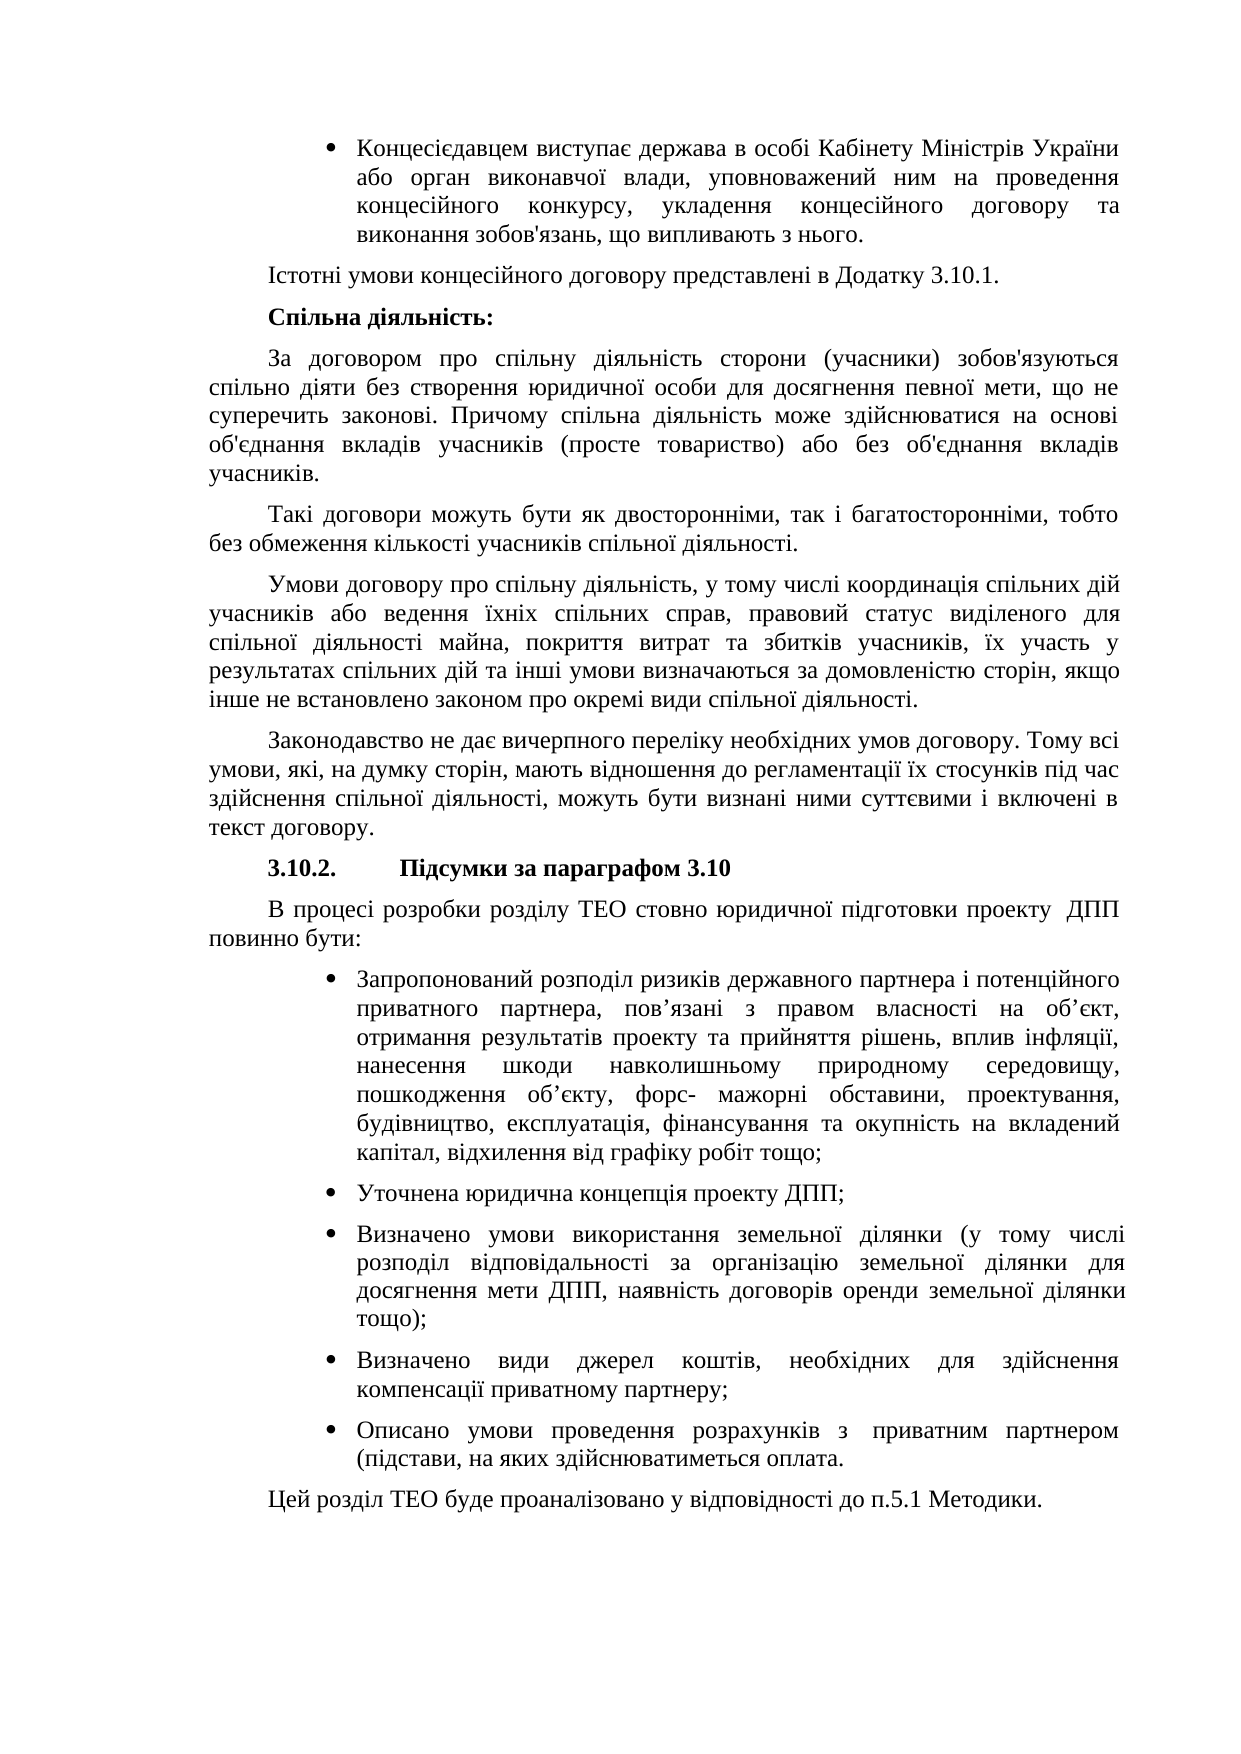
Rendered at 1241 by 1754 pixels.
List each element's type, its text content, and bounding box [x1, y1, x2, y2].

text За договором про спільну діяльність сторони (учасники) зобов'язуються спільно діяти без створення юридичної особи для досягнення певної мети, що не суперечить законові. Причому спільна діяльність може здійснюватися на основі об'єднання вкладів учасників (просте товариство) або без об'єднання вкладів учасників. [209, 343, 1119, 487]
list Описано умови проведення розрахунків з приватним партнером (підстави, на яких здійснюватиметься оплата. [327, 1416, 1119, 1472]
subtitle Спільна діяльність: [268, 302, 1152, 331]
text Цей розділ ТЕО буде проаналізовано у відповідності до п.5.1 Методики. [268, 1484, 1152, 1513]
text Такі договори можуть бути як двосторонніми, так і багатосторонніми, тобто без обмеження кількості учасників спільної діяльності. [209, 499, 1119, 557]
text Істотні умови концесійного договору представлені в Додатку 3.10.1. [268, 260, 1152, 289]
list Визначено умови використання земельної ділянки (у тому числі розподіл відповідальності за організацію земельної ділянки для досягнення мети ДПП, наявність договорів оренди земельної ділянки тощо); [327, 1219, 1126, 1332]
list Визначено види джерел коштів, необхідних для здійснення компенсації приватному партнеру; [327, 1345, 1119, 1403]
text Умови договору про спільну діяльність, у тому числі координація спільних дій учасників або ведення їхніх спільних справ, правовий статус виділеного для спільної діяльності майна, покриття витрат та збитків учасників, їх участь у результатах спільних дій та інші умови визначаються за домовленістю сторін, якщо інше не встановлено законом про окремі види спільної діяльності. [209, 569, 1120, 713]
list Запропонований розподіл ризиків державного партнера і потенційного приватного партнера, пов’язані з правом власності на об’єкт, отримання результатів проекту та прийняття рішень, вплив інфляції, нанесення шкоди навколишньому природному середовищу, пошкодження об’єкту, форс- мажорні обставини, проектування, будівництво, експлуатація, фінансування та окупність на вкладений капітал, відхилення від графіку робіт тощо; [327, 964, 1120, 1166]
text Законодавство не дає вичерпного переліку необхідних умов договору. Тому всі умови, які, на думку сторін, мають відношення до регламентації їх стосунків під час здійснення спільної діяльності, можуть бути визнані ними суттєвими і включені в текст договору. [209, 725, 1119, 840]
list Концесієдавцем виступає держава в особі Кабінету Міністрів України або орган виконавчої влади, уповноважений ним на проведення концесійного конкурсу, укладення концесійного договору та виконання зобов'язань, що випливають з нього. [327, 133, 1120, 248]
list Уточнена юридична концепція проекту ДПП; [326, 1178, 1152, 1207]
text В процесі розробки розділу ТЕО стовно юридичної підготовки проекту ДПП повинно бути: [209, 894, 1120, 952]
subtitle Підсумки за параграфом 3.10 [267, 853, 1152, 882]
